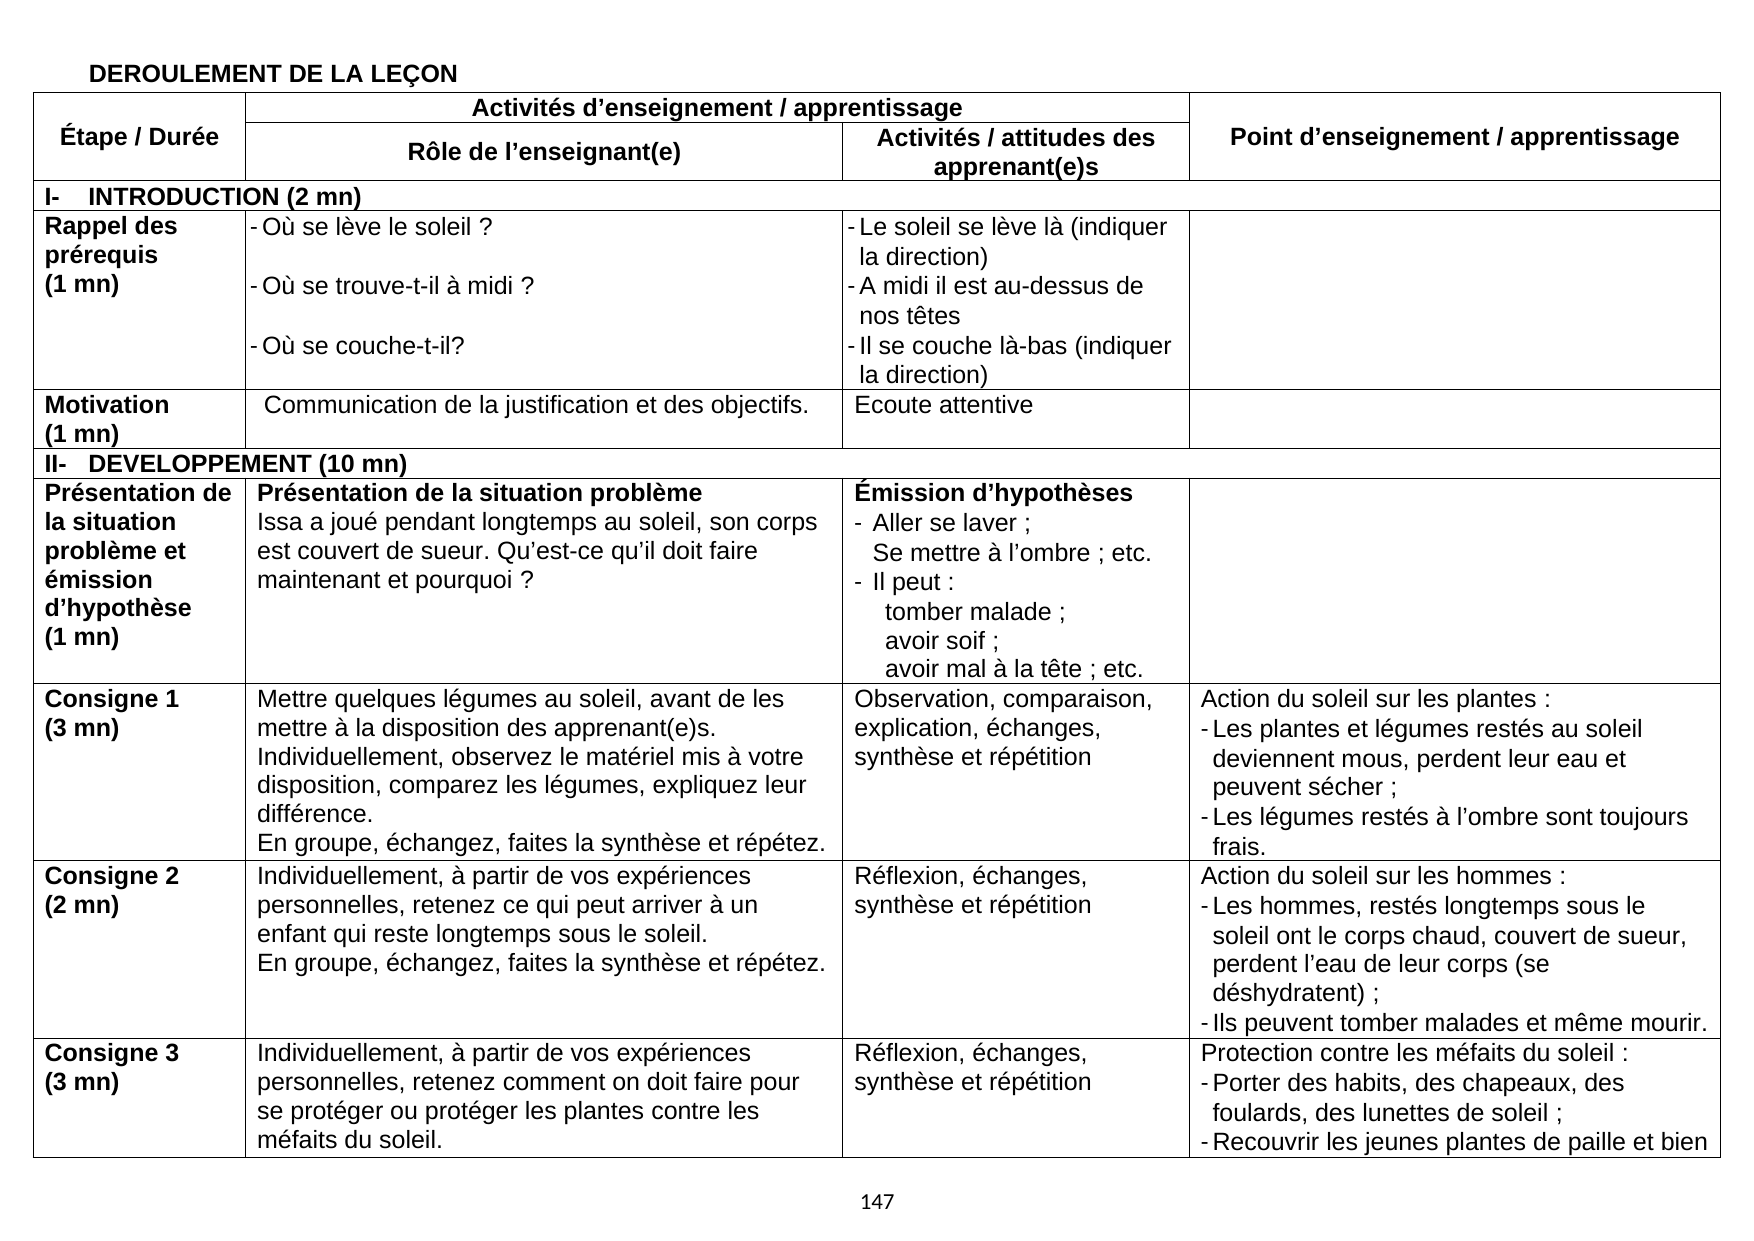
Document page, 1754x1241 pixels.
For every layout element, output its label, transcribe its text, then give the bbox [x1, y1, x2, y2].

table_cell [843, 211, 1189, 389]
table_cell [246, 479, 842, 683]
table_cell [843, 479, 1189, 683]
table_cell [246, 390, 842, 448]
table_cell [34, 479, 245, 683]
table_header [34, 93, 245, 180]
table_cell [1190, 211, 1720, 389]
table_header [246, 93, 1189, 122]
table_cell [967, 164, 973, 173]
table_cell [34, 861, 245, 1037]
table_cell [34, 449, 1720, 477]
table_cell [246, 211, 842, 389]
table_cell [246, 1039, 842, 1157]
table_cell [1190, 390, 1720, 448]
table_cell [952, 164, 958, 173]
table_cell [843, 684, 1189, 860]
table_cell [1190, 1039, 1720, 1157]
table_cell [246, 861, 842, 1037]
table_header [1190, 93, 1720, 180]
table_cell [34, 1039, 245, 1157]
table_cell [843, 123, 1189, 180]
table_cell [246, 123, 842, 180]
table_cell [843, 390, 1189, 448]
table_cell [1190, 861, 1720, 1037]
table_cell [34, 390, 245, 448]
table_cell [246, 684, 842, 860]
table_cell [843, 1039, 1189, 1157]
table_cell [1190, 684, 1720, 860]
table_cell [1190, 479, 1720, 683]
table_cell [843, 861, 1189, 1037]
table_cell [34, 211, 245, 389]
text DEROULEMENT DE LA LEÇON [89, 59, 1665, 88]
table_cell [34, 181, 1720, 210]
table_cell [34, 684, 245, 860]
